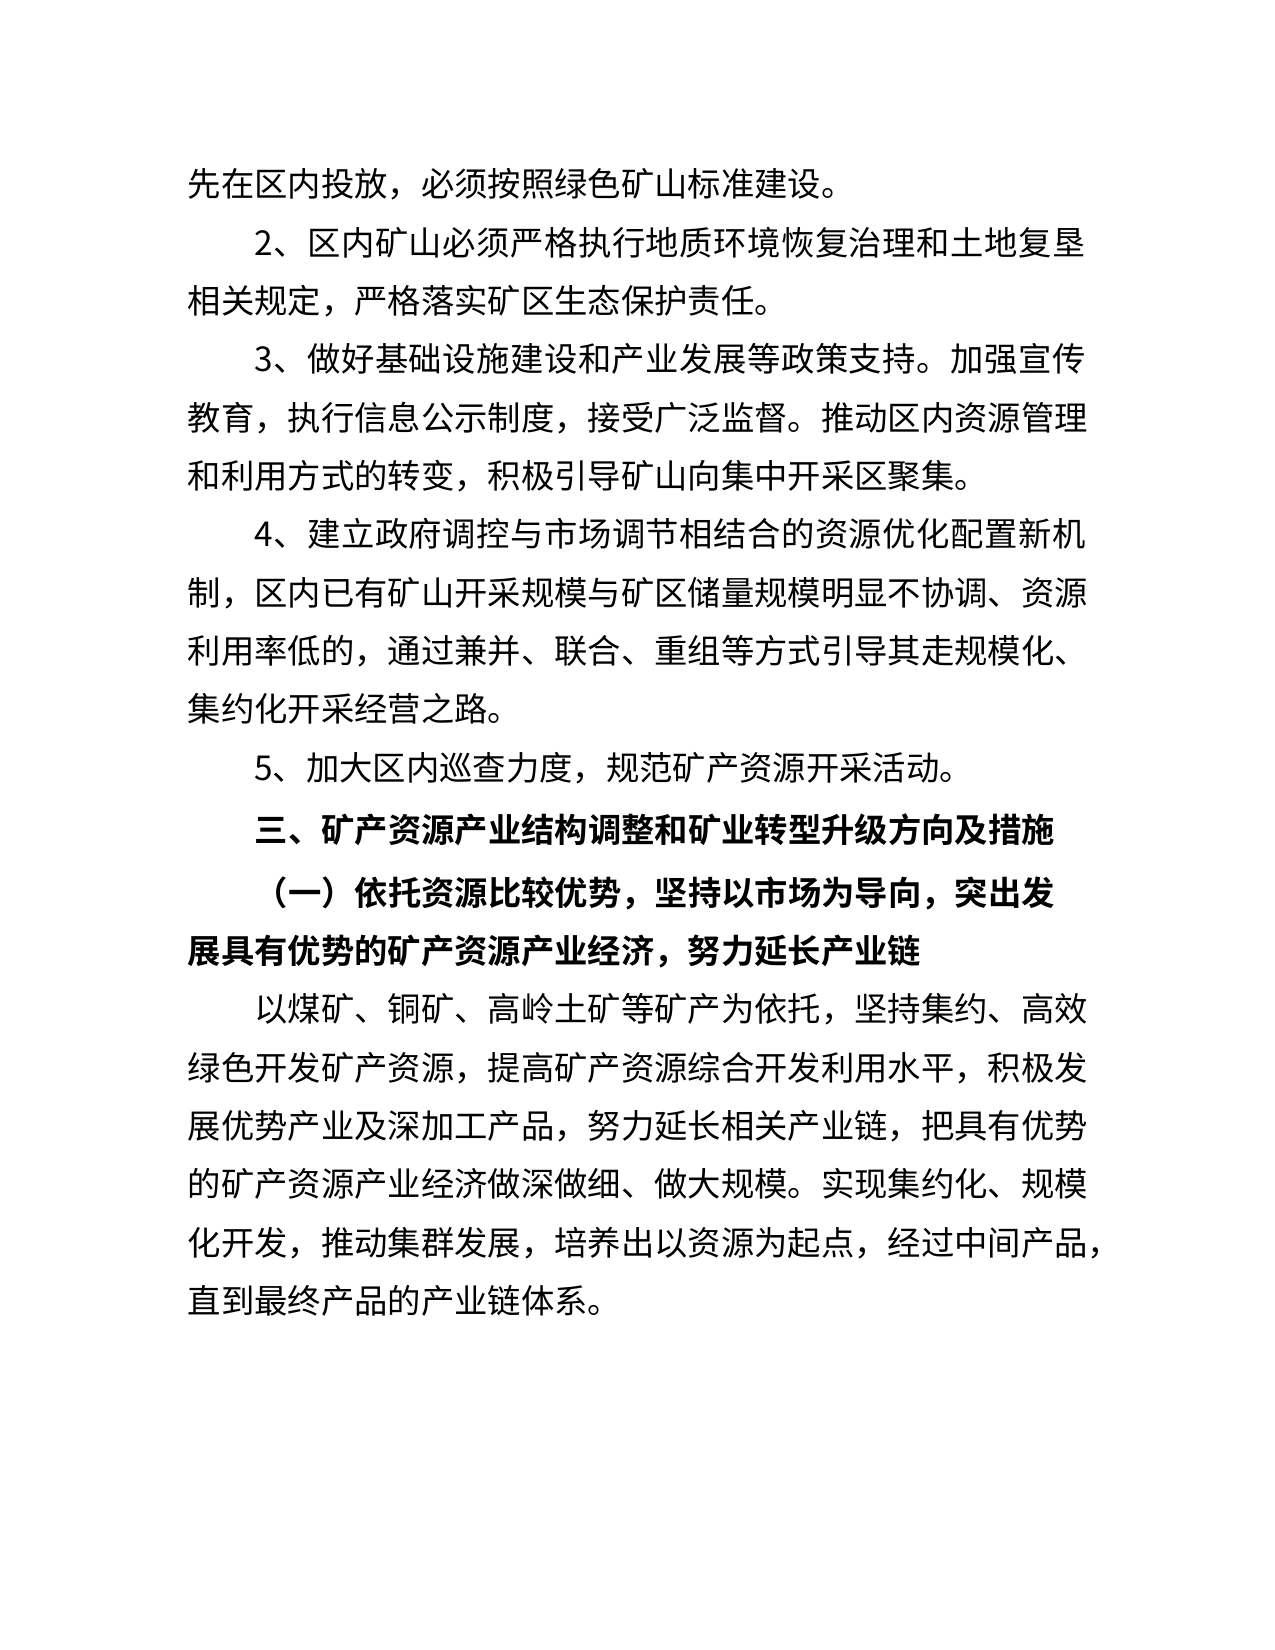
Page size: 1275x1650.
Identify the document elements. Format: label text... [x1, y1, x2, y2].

text 4、建立政府调控与市场调节相结合的资源优化配置新机制，区内已有矿山开采规模与矿区储量规模明显不协调、资源利用率低的，通过兼并、联合、重组等方式引导其走规模化、集约化开采经营之路。 [187, 500, 1087, 733]
text 以煤矿、铜矿、高岭土矿等矿产为依托，坚持集约、高效、绿色开发矿产资源，提高矿产资源综合开发利用水平，积极发展优势产业及深加工产品，努力延长相关产业链，把具有优势的矿产资源产业经济做深做细、做大规模。实现集约化、规模化开发，推动集群发展，培养出以资源为起点，经过中间产品，直到最终产品的产业链体系。 [187, 975, 1087, 1325]
text 5、加大区内巡查力度，规范矿产资源开采活动。 [187, 733, 1087, 792]
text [187, 150, 1087, 208]
subtitle 三、矿产资源产业结构调整和矿业转型升级方向及措施 [187, 796, 1087, 854]
text 3、做好基础设施建设和产业发展等政策支持。加强宣传教育，执行信息公示制度，接受广泛监督。推动区内资源管理和利用方式的转变，积极引导矿山向集中开采区聚集。 [187, 325, 1087, 500]
text 2、区内矿山必须严格执行地质环境恢复治理和土地复垦相关规定，严格落实矿区生态保护责任。 [187, 208, 1087, 325]
subtitle （一）依托资源比较优势，坚持以市场为导向，突出发展具有优势的矿产资源产业经济，努力延长产业链 [187, 858, 1087, 975]
